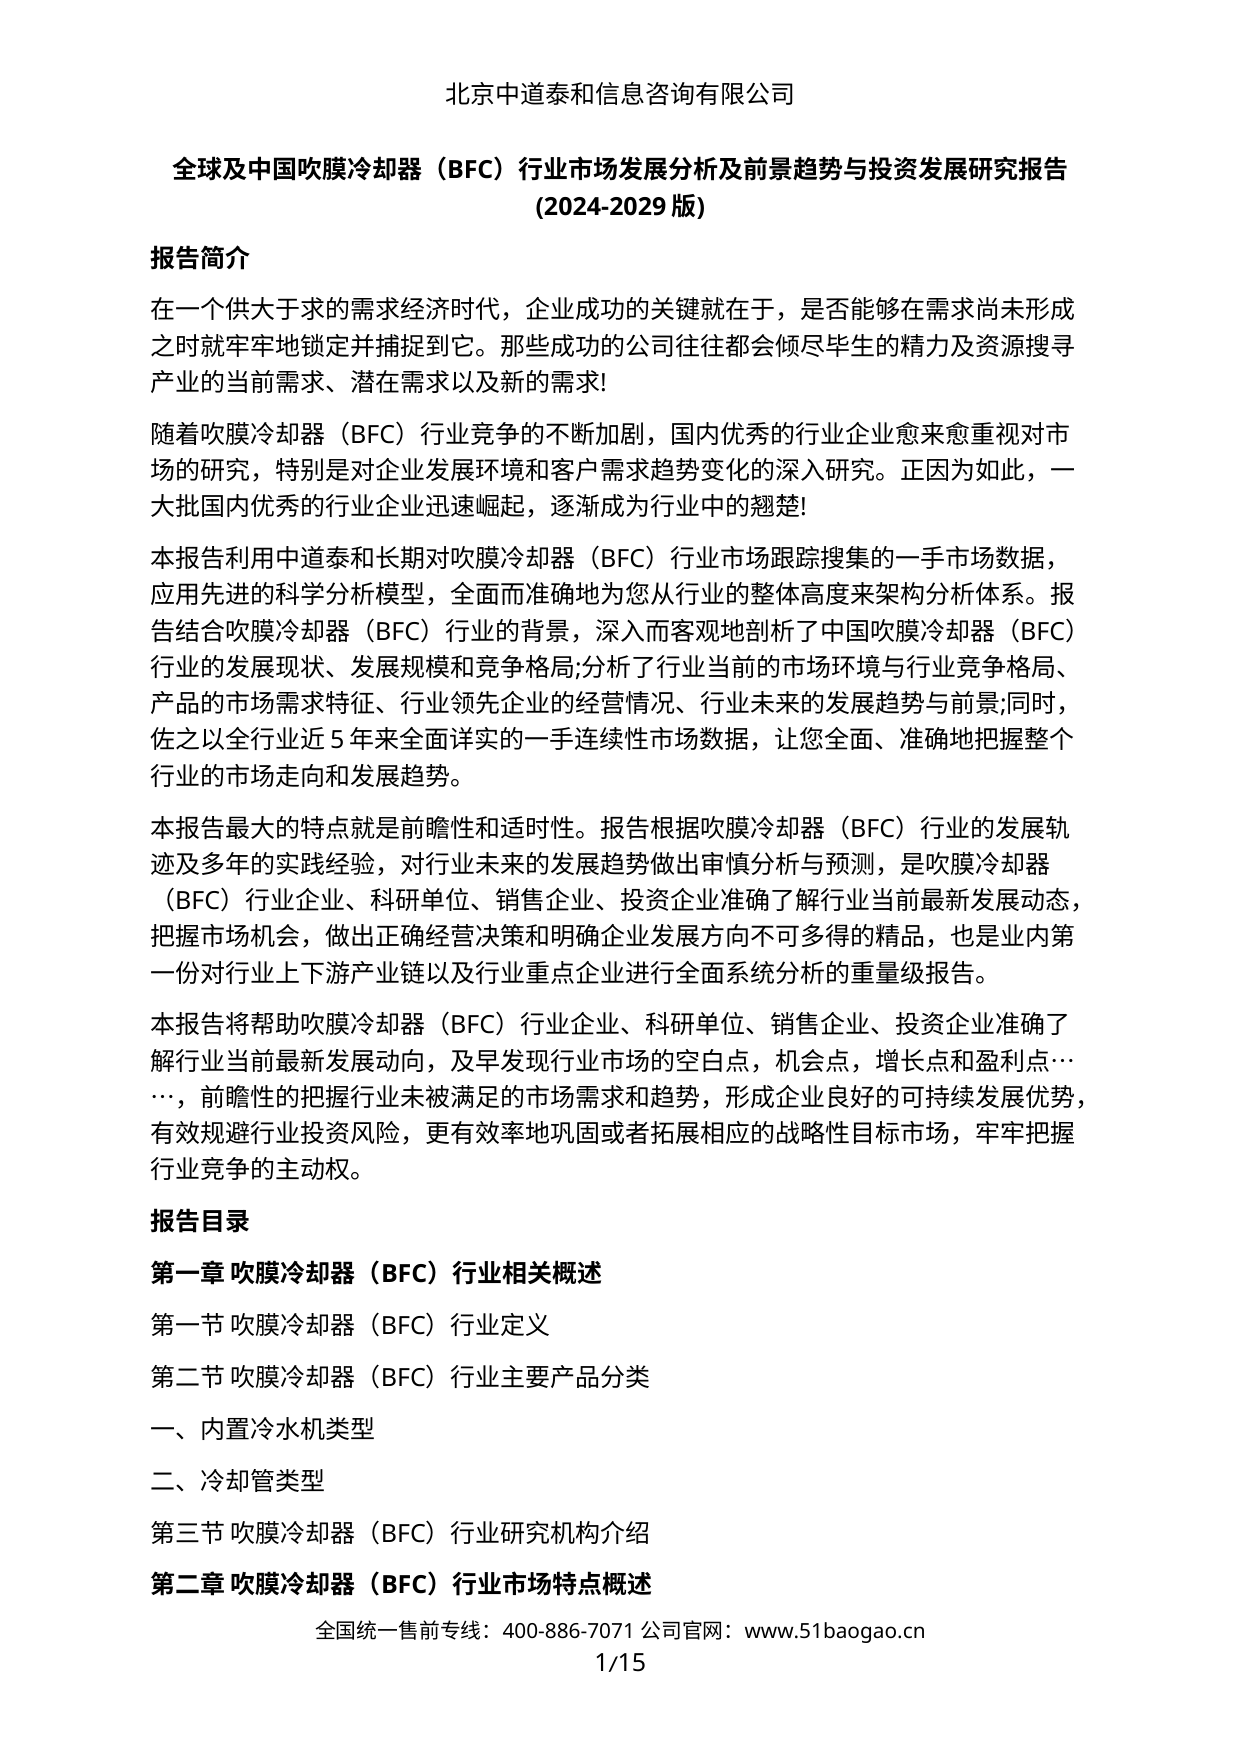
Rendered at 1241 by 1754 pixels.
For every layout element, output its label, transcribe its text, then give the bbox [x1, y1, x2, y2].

text 第一节 吹膜冷却器（BFC）行业定义 [150, 1306, 1090, 1342]
text 报告目录 [150, 1202, 1090, 1238]
text 报告简介 [150, 238, 1090, 274]
text 全球及中国吹膜冷却器（BFC）行业市场发展分析及前景趋势与投资发展研究报告(2024-2029版) [150, 150, 1090, 222]
text 本报告将帮助吹膜冷却器（BFC）行业企业、科研单位、销售企业、投资企业准确了解行业当前最新发展动向，及早发现行业市场的空白点，机会点，增长点和盈利点……，前瞻性的把握行业未被满足的市场需求和趋势，形成企业良好的可持续发展优势，有效规避行业投资风险，更有效率地巩固或者拓展相应的战略性目标市场，牢牢把握行业竞争的主动权。 [150, 1005, 1090, 1186]
text 随着吹膜冷却器（BFC）行业竞争的不断加剧，国内优秀的行业企业愈来愈重视对市场的研究，特别是对企业发展环境和客户需求趋势变化的深入研究。正因为如此，一大批国内优秀的行业企业迅速崛起，逐渐成为行业中的翘楚! [150, 414, 1090, 523]
text 本报告最大的特点就是前瞻性和适时性。报告根据吹膜冷却器（BFC）行业的发展轨迹及多年的实践经验，对行业未来的发展趋势做出审慎分析与预测，是吹膜冷却器（BFC）行业企业、科研单位、销售企业、投资企业准确了解行业当前最新发展动态，把握市场机会，做出正确经营决策和明确企业发展方向不可多得的精品，也是业内第一份对行业上下游产业链以及行业重点企业进行全面系统分析的重量级报告。 [150, 808, 1090, 989]
text 第二节 吹膜冷却器（BFC）行业主要产品分类 [150, 1357, 1090, 1394]
text 第一章 吹膜冷却器（BFC）行业相关概述 [150, 1254, 1090, 1290]
text 一、内置冷水机类型 [150, 1409, 1090, 1446]
text 在一个供大于求的需求经济时代，企业成功的关键就在于，是否能够在需求尚未形成之时就牢牢地锁定并捕捉到它。那些成功的公司往往都会倾尽毕生的精力及资源搜寻产业的当前需求、潜在需求以及新的需求! [150, 290, 1090, 399]
text 第二章 吹膜冷却器（BFC）行业市场特点概述 [150, 1565, 1090, 1601]
text 第三节 吹膜冷却器（BFC）行业研究机构介绍 [150, 1513, 1090, 1549]
text 二、冷却管类型 [150, 1461, 1090, 1497]
text 本报告利用中道泰和长期对吹膜冷却器（BFC）行业市场跟踪搜集的一手市场数据，应用先进的科学分析模型，全面而准确地为您从行业的整体高度来架构分析体系。报告结合吹膜冷却器（BFC）行业的背景，深入而客观地剖析了中国吹膜冷却器（BFC）行业的发展现状、发展规模和竞争格局;分析了行业当前的市场环境与行业竞争格局、产品的市场需求特征、行业领先企业的经营情况、行业未来的发展趋势与前景;同时，佐之以全行业近5年来全面详实的一手连续性市场数据，让您全面、准确地把握整个行业的市场走向和发展趋势。 [150, 539, 1090, 792]
